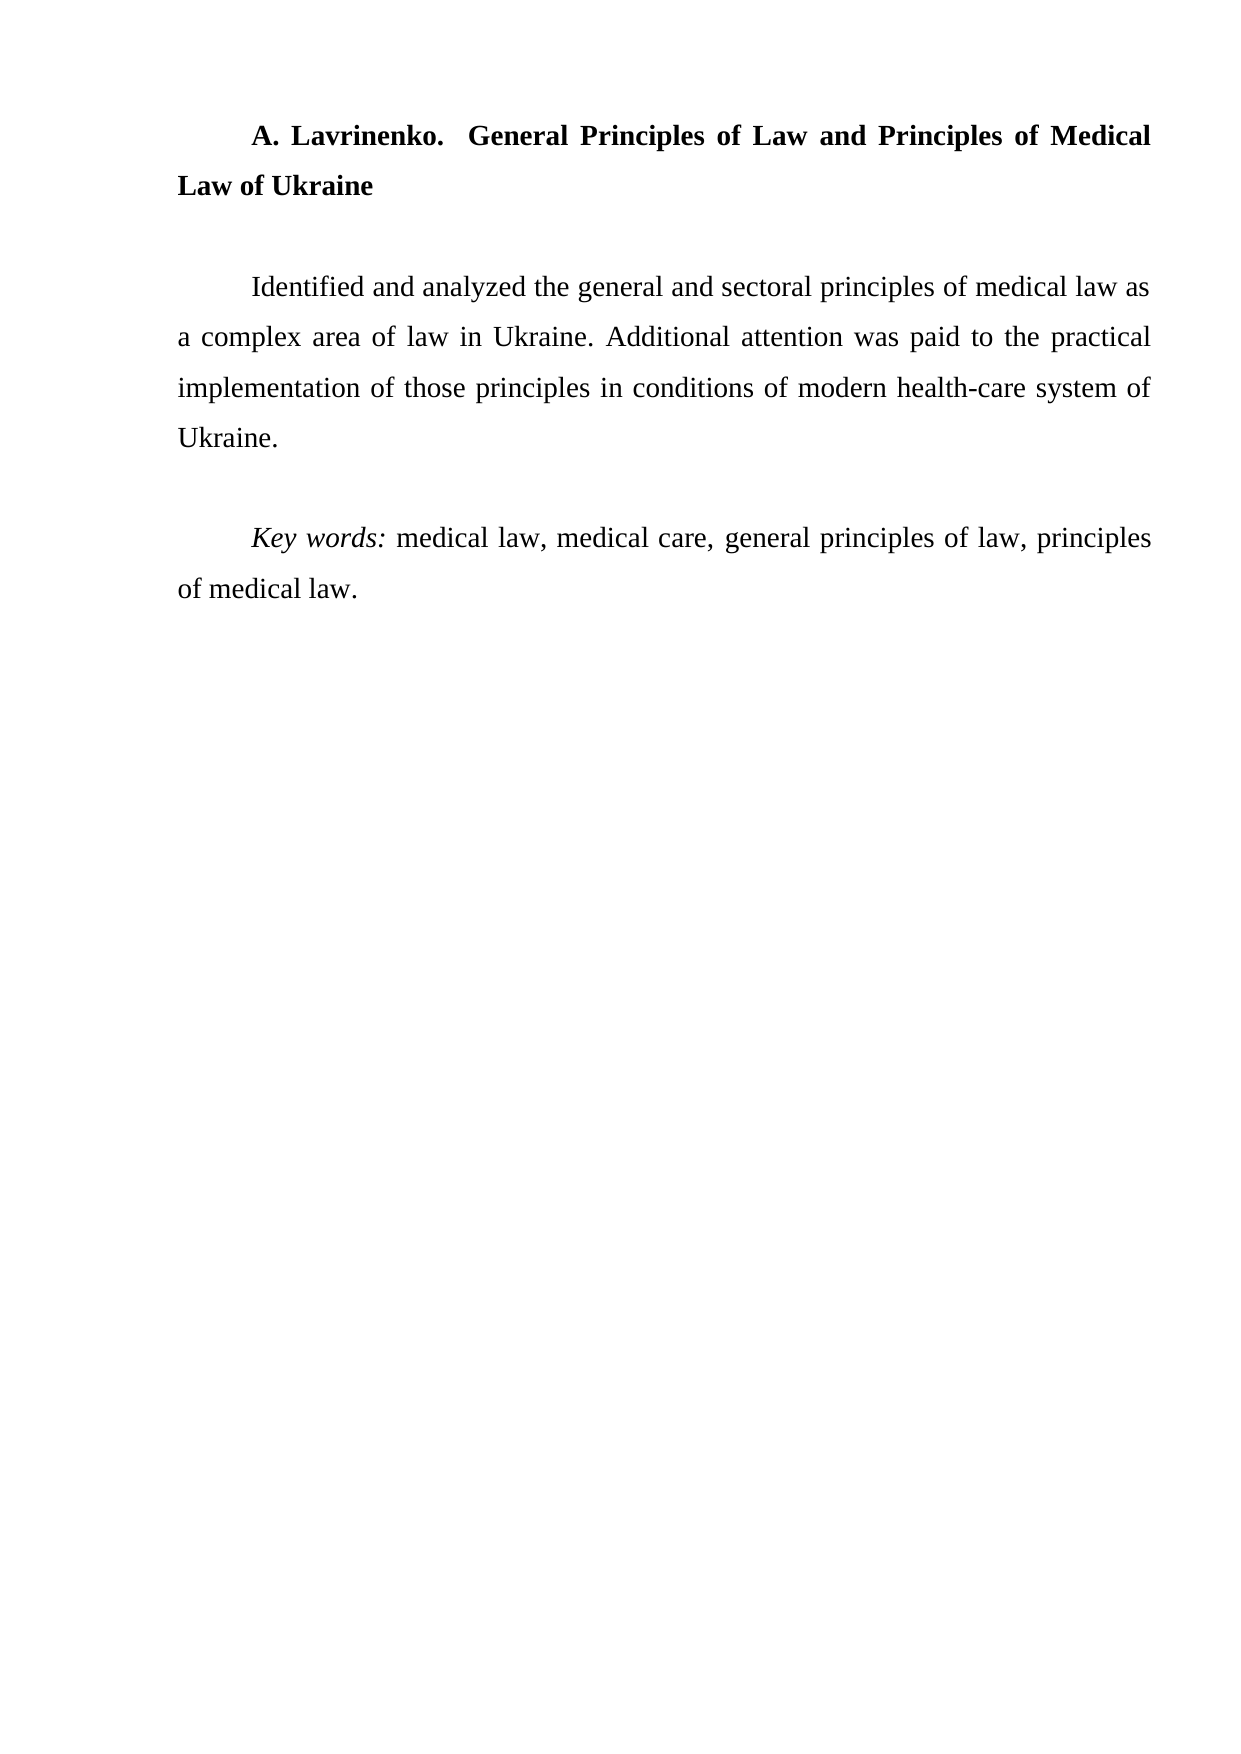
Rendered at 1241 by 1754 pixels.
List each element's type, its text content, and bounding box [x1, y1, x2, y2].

text Key words: medical law, medical care, general principles of law, principles of medical law. [177, 521, 1152, 604]
text Identified and analyzed the general and sectoral principles of medical law as a complex area of law in Ukraine. Additional attention was paid to the practical implementation of those principles in conditions of modern health-care system of Ukraine. [177, 269, 1152, 453]
text A. Lavrinenko. General Рrinciples of Law and Principles of Medical Law of Ukraine [177, 118, 1152, 202]
